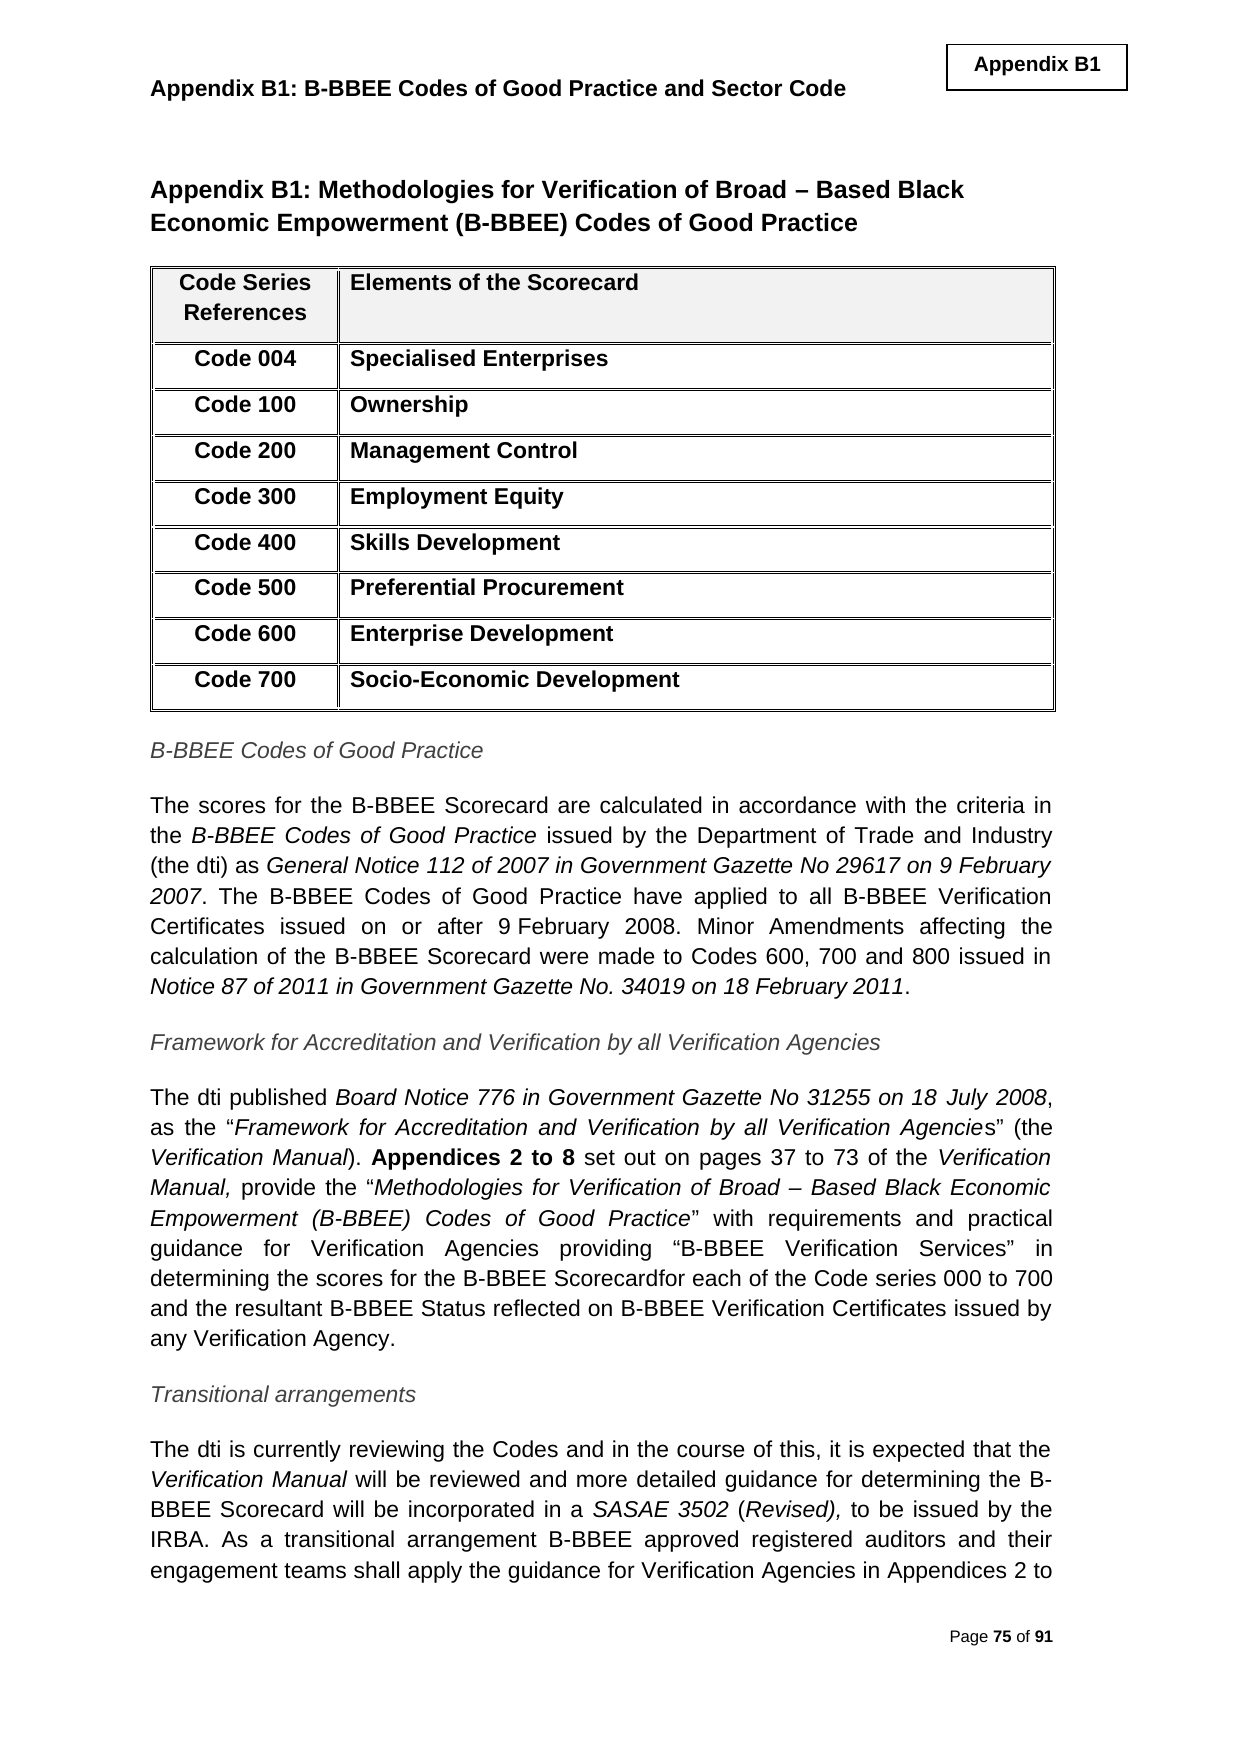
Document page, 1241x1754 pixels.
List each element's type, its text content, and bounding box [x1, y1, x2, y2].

table_header Elements of the Scorecard [339, 269, 1053, 342]
table_cell Code 500 [152, 571, 339, 617]
table_cell Socio-Economic Development [339, 663, 1054, 709]
table_cell Skills Development [339, 525, 1054, 571]
table_cell Code 700 [152, 663, 339, 709]
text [150, 1436, 1053, 1583]
table_cell Code 400 [152, 525, 339, 571]
table_cell Code 200 [153, 434, 337, 479]
table_cell Specialised Enterprises [339, 342, 1054, 388]
table_cell Code 300 [153, 480, 337, 525]
table_cell Enterprise Development [339, 617, 1054, 663]
table_cell Management Control [340, 434, 1053, 479]
subtitle B-BBEE Codes of Good Practice [150, 737, 1053, 763]
table_cell Code 600 [152, 617, 339, 663]
table_cell Code 004 [152, 342, 339, 388]
subtitle Framework for Accreditation and Verification by all Verification Agencies [150, 1028, 1053, 1055]
subtitle Appendix B1: Methodologies for Verification of Broad – Based Black Economic Empowerment (B-BBEE) Codes of Good Practice [150, 175, 1053, 237]
table_cell Code 100 [152, 388, 339, 434]
table_cell Employment Equity [340, 480, 1053, 525]
table_header Code Series References [152, 267, 339, 342]
text The scores for the B-BBEE Scorecard are calculated in accordance with the criteria in the B-BBEE Codes of Good Practice issued by the Department of Trade and Industry (the dti) as General Notice 112 of 2007 in Government Gazette No 29617 on 9 February 2007. The B-BBEE Codes of Good Practice have applied to all B-BBEE Verification Certificates issued on or after 9 February 2008. Minor Amendments affecting the calculation of the B-BBEE Scorecard were made to Codes 600, 700 and 800 issued in Notice 87 of 2011 in Government Gazette No. 34019 on 18 February 2011. [150, 792, 1053, 1000]
subtitle Transitional arrangements [150, 1381, 1053, 1407]
table_cell Preferential Procurement [339, 571, 1054, 617]
table_cell Ownership [339, 388, 1054, 434]
text The dti published Board Notice 776 in Government Gazette No 31255 on 18 July 2008, as the “Framework for Accreditation and Verification by all Verification Agencies” (the Verification Manual). Appendices 2 to 8 set out on pages 37 to 73 of the Verification Manual, provide the “Methodologies for Verification of Broad – Based Black Economic Empowerment (B-BBEE) Codes of Good Practice” with requirements and practical guidance for Verification Agencies providing “B-BBEE Verification Services” in determining the scores for the B-BBEE Scorecardfor each of the Code series 000 to 700 and the resultant B-BBEE Status reflected on B-BBEE Verification Certificates issued by any Verification Agency. [150, 1084, 1053, 1352]
